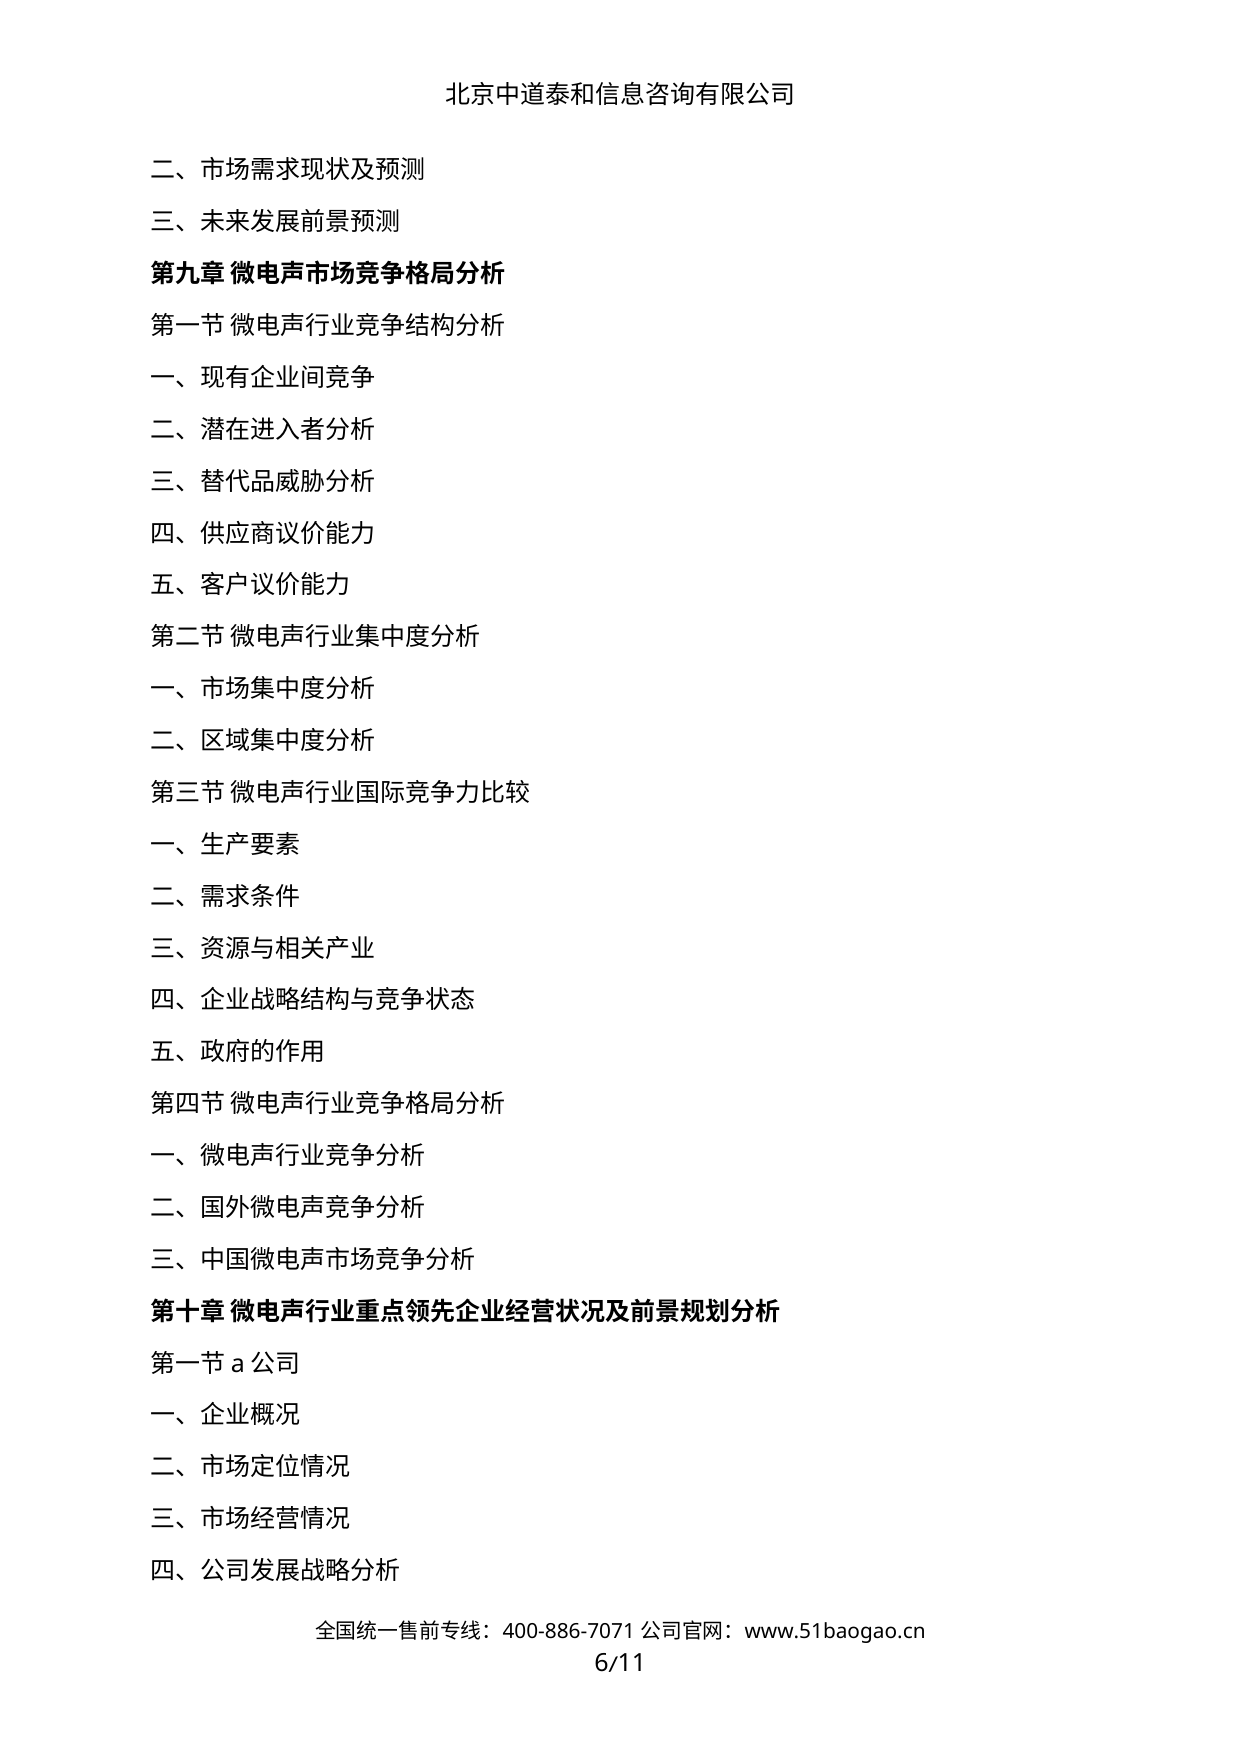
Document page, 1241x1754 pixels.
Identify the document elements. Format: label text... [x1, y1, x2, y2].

text 第九章 微电声市场竞争格局分析 [150, 254, 1090, 290]
text 三、资源与相关产业 [150, 928, 1090, 964]
text 二、国外微电声竞争分析 [150, 1187, 1090, 1224]
text 第十章 微电声行业重点领先企业经营状况及前景规划分析 [150, 1291, 1090, 1327]
text 一、生产要素 [150, 824, 1090, 861]
text 五、客户议价能力 [150, 565, 1090, 601]
text 二、需求条件 [150, 876, 1090, 912]
text 五、政府的作用 [150, 1032, 1090, 1068]
text 第一节 微电声行业竞争结构分析 [150, 306, 1090, 342]
text 四、公司发展战略分析 [150, 1551, 1090, 1587]
text 四、供应商议价能力 [150, 513, 1090, 549]
text 一、企业概况 [150, 1395, 1090, 1431]
text 一、现有企业间竞争 [150, 357, 1090, 394]
text 三、中国微电声市场竞争分析 [150, 1239, 1090, 1276]
text 二、区域集中度分析 [150, 721, 1090, 757]
text 三、未来发展前景预测 [150, 202, 1090, 238]
text 第二节 微电声行业集中度分析 [150, 617, 1090, 653]
text 二、市场定位情况 [150, 1447, 1090, 1483]
text 二、市场需求现状及预测 [150, 150, 1090, 186]
text 三、替代品威胁分析 [150, 461, 1090, 497]
text 一、微电声行业竞争分析 [150, 1136, 1090, 1172]
text 二、潜在进入者分析 [150, 409, 1090, 446]
text 第三节 微电声行业国际竞争力比较 [150, 772, 1090, 809]
text 三、市场经营情况 [150, 1499, 1090, 1535]
text 一、市场集中度分析 [150, 669, 1090, 705]
text 四、企业战略结构与竞争状态 [150, 980, 1090, 1016]
text 第一节 a公司 [150, 1343, 1090, 1379]
text 第四节 微电声行业竞争格局分析 [150, 1084, 1090, 1120]
